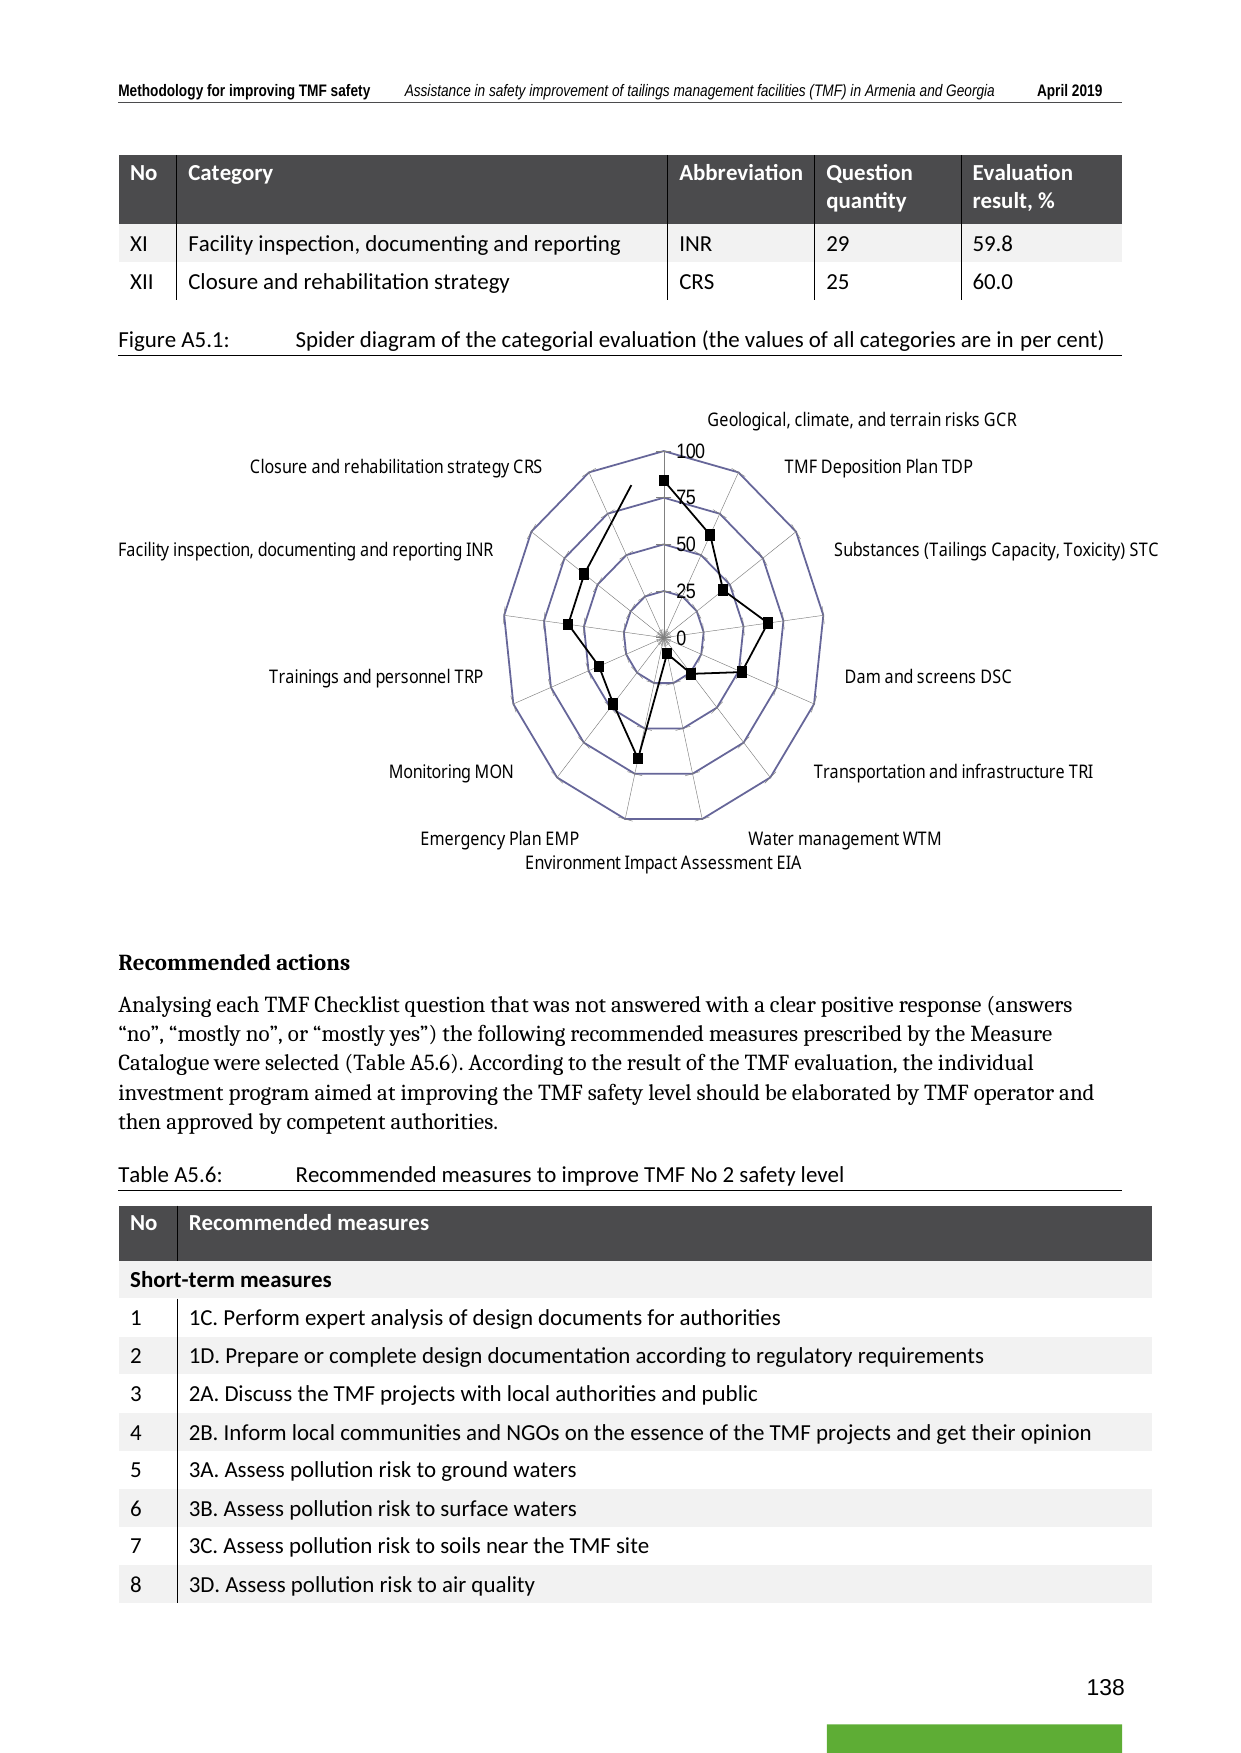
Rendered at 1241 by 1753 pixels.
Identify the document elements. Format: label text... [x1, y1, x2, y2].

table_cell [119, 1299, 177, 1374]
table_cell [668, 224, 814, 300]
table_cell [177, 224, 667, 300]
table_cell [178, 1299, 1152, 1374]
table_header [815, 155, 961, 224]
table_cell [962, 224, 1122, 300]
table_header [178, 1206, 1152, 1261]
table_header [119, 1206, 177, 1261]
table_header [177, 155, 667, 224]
text Figure A5.1: Spider diagram of the categorial evaluation (the values of all categories are in per cent) [118, 325, 1122, 355]
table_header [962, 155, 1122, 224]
text Table A5.6: Recommended measures to improve TMF No 2 safety level [118, 1160, 1122, 1190]
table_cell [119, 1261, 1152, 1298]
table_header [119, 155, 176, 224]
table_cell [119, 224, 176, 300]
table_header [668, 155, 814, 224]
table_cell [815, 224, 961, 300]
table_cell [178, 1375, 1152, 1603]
text Analysing each TMF Checklist question that was not answered with a clear positive response (answers “no”, “mostly no”, or “mostly yes”) the following recommended measures prescribed by the Measure Catalogue were selected (Table A5.6). According to the result of the TMF evaluation, the individual investment program aimed at improving the TMF safety level should be elaborated by TMF operator and then approved by competent authorities. [118, 989, 1122, 1135]
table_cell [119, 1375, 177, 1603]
text Recommended actions [118, 950, 1122, 976]
